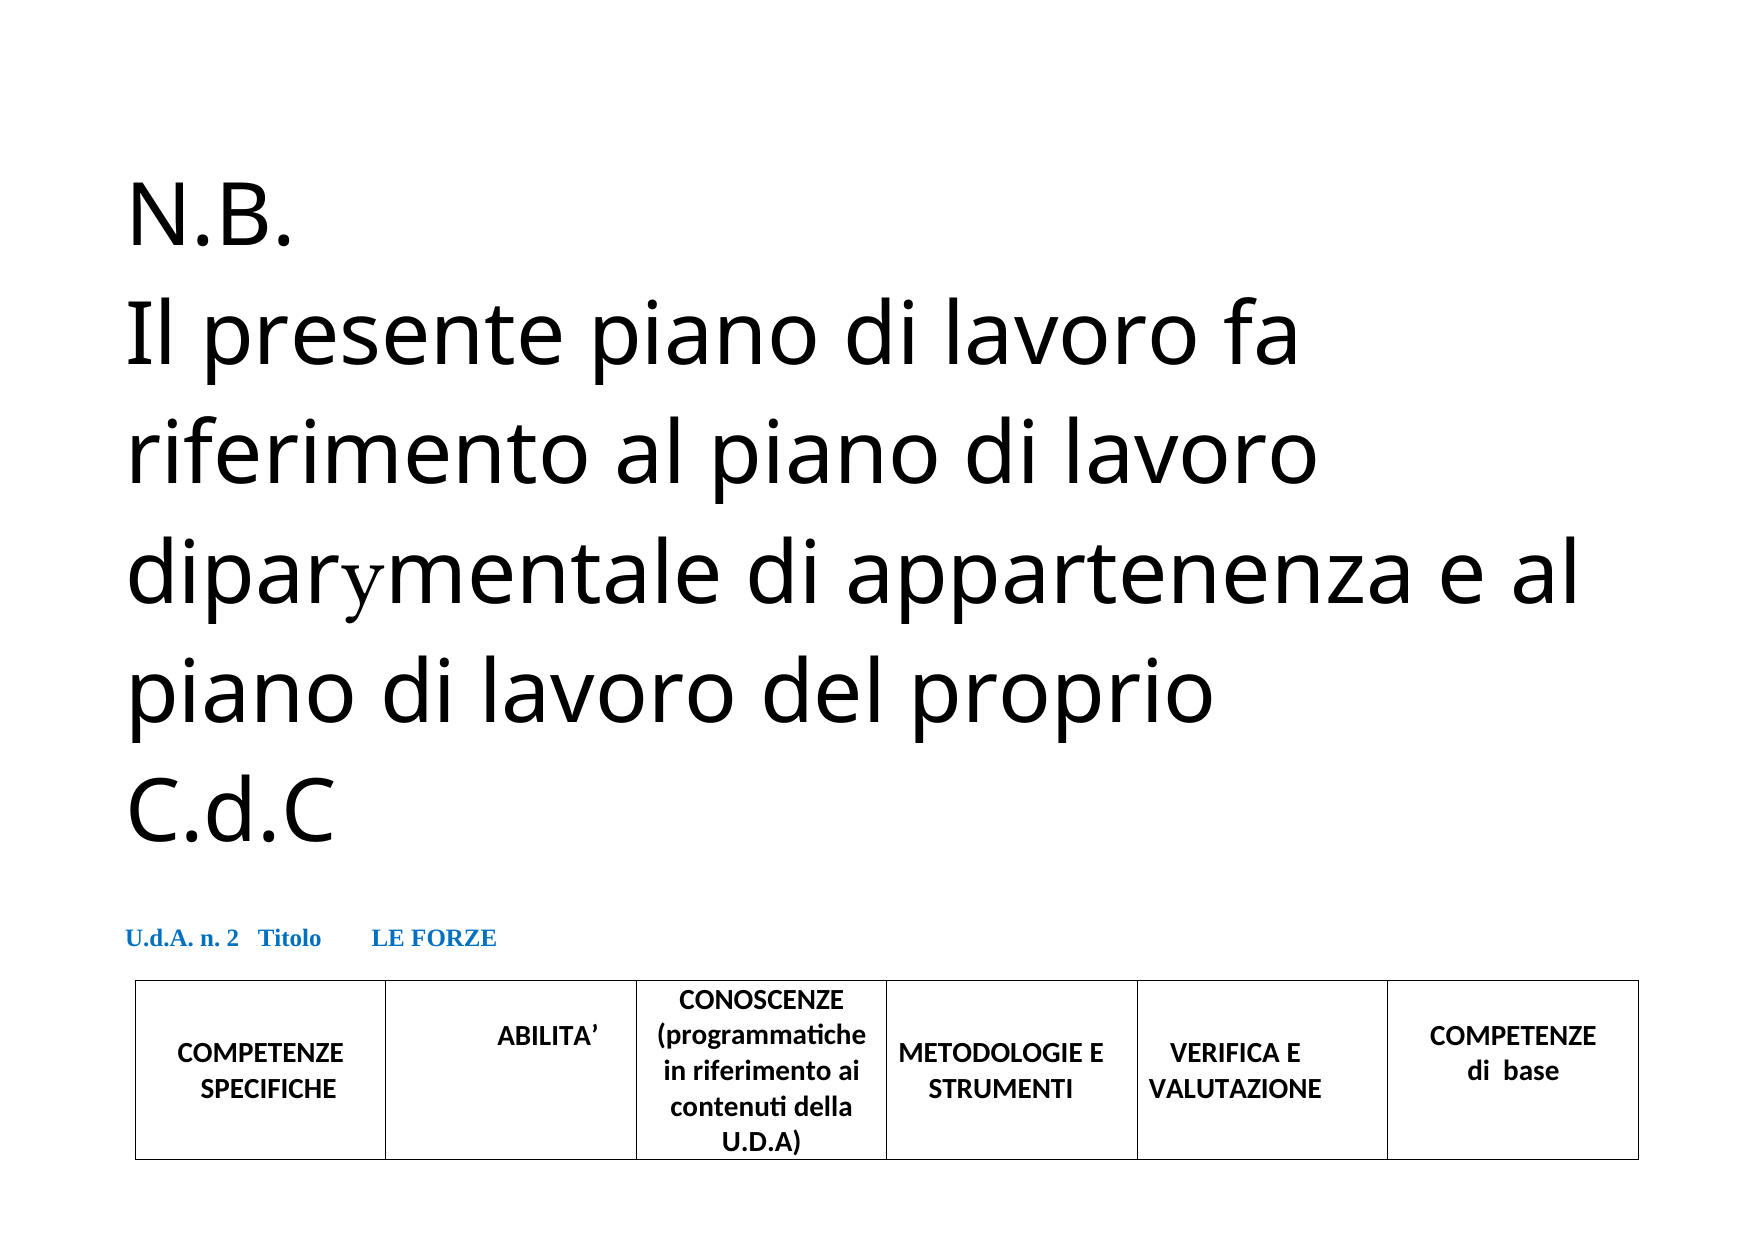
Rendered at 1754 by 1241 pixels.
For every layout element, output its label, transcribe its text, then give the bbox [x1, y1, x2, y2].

text N.B. [125, 152, 1652, 271]
text C.d.C [125, 748, 1652, 867]
table_header ABILITA’ [386, 981, 636, 1159]
table_header COMPETENZE di base [1388, 981, 1638, 1159]
table_header CONOSCENZE (programmatiche in riferimento ai contenuti della U.D.A) [637, 981, 886, 1159]
table_header VERIFICA E VALUTAZIONE [1138, 981, 1387, 1159]
text U.d.A. n. 2 Titolo LE FORZE [125, 923, 1652, 952]
table_header COMPETENZE SPECIFICHE [136, 981, 385, 1159]
table_header METODOLOGIE E STRUMENTI [887, 981, 1137, 1159]
text Il presente piano di lavoro fa riferimento al piano di lavoro diparmentale di appartenenza e al piano di lavoro del proprio [125, 271, 1652, 748]
